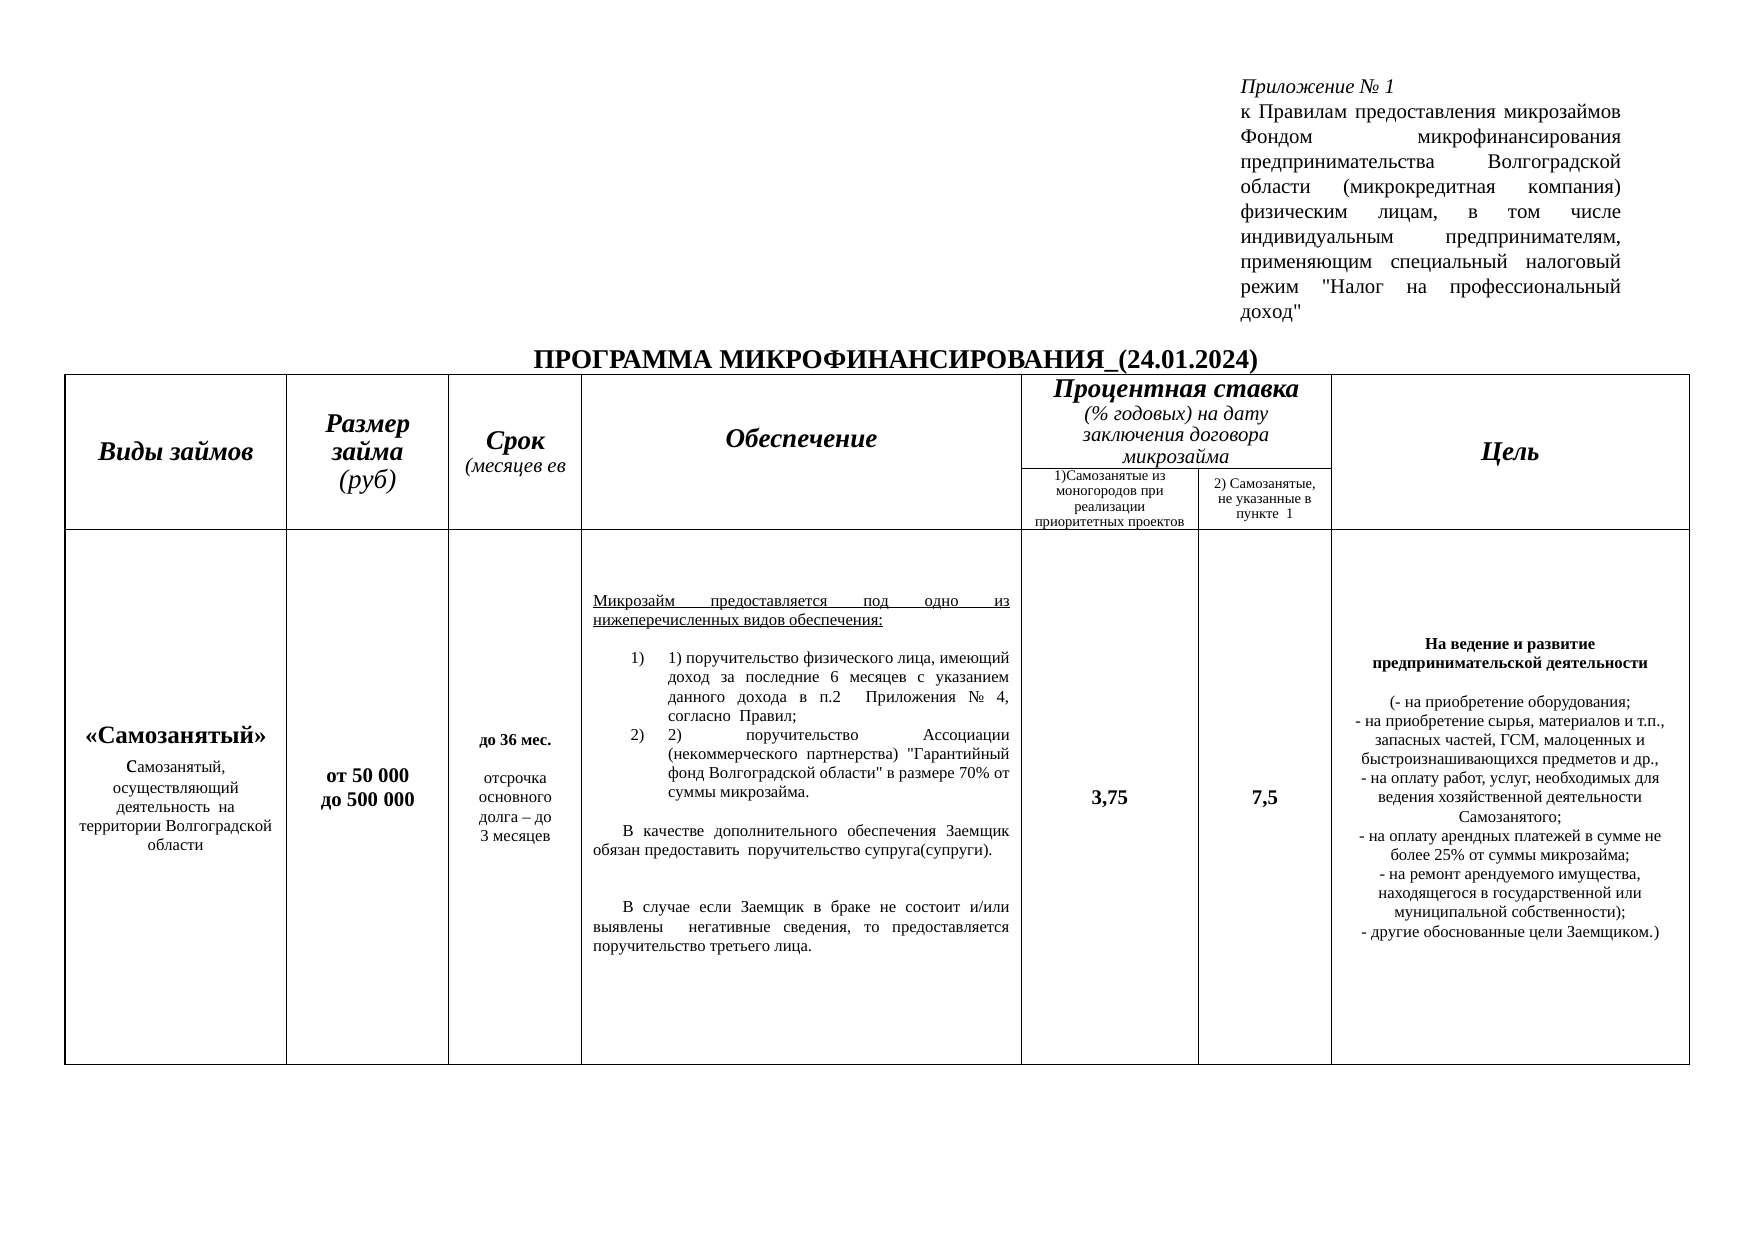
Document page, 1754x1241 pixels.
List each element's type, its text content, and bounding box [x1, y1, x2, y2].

text ПРОГРАММА МИКРОФИНАНСИРОВАНИЯ_(24.01.2024) [156, 349, 1636, 374]
text к Правилам предоставления микрозаймов Фондом микрофинансирования предпринимательства Волгоградской области (микрокредитная компания) физическим лицам, в том числе индивидуальным предпринимателям, применяющим специальный налоговый режим "Налог на профессиональный доход" [1240, 99, 1621, 324]
table_cell до 36 мес. отсрочка основного долга – до 3 месяцев [449, 530, 581, 1063]
table_cell 2) Самозанятые, не указанные в пункте 1 [1199, 469, 1331, 529]
table_header Срок (месяцев ев [449, 375, 581, 529]
table_header Обеспечение [582, 375, 1021, 529]
table_header Виды займов [66, 375, 286, 529]
table_header Размер займа (руб) [287, 375, 448, 529]
table_cell «Самозанятый» самозанятый, осуществляющий деятельность на территории Волгоградской области [66, 530, 286, 1063]
table_cell Микрозайм предоставляется под одно из нижеперечисленных видов обеспечения: 1) поручительство физического лица, имеющий доход за последние 6 месяцев с указанием данного дохода в п.2 Приложения № 4, согласно Правил; 2) поручительство Ассоциации (некоммерческого партнерства) "Гарантийный фонд Волгоградской области" в размере 70% от суммы микрозайма. В качестве дополнительного обеспечения Заемщик обязан предоставить поручительство супруга(супруги). В случае если Заемщик в браке не состоит и/или выявлены негативные сведения, то предоставляется поручительство третьего лица. [582, 530, 1021, 1063]
table_cell 3,75 [1022, 530, 1198, 1063]
table_header Процентная ставка (% годовых) на дату заключения договора микрозайма [1022, 375, 1331, 468]
table_cell 7,5 [1199, 530, 1331, 1063]
table_cell от 50 000 до 500 000 [287, 530, 448, 1063]
text Приложение № 1 [1240, 74, 1621, 99]
table_header Цель [1332, 375, 1689, 529]
table_cell На ведение и развитие предпринимательской деятельности (- на приобретение оборудования; - на приобретение сырья, материалов и т.п., запасных частей, ГСМ, малоценных и быстроизнашивающихся предметов и др., - на оплату работ, услуг, необходимых для ведения хозяйственной деятельности Самозанятого; - на оплату арендных платежей в сумме не более 25% от суммы микрозайма; - на ремонт арендуемого имущества, находящегося в государственной или муниципальной собственности); - другие обоснованные цели Заемщиком.) [1332, 530, 1689, 1063]
table_cell 1)Самозанятые из моногородов при реализации приоритетных проектов [1022, 469, 1198, 529]
